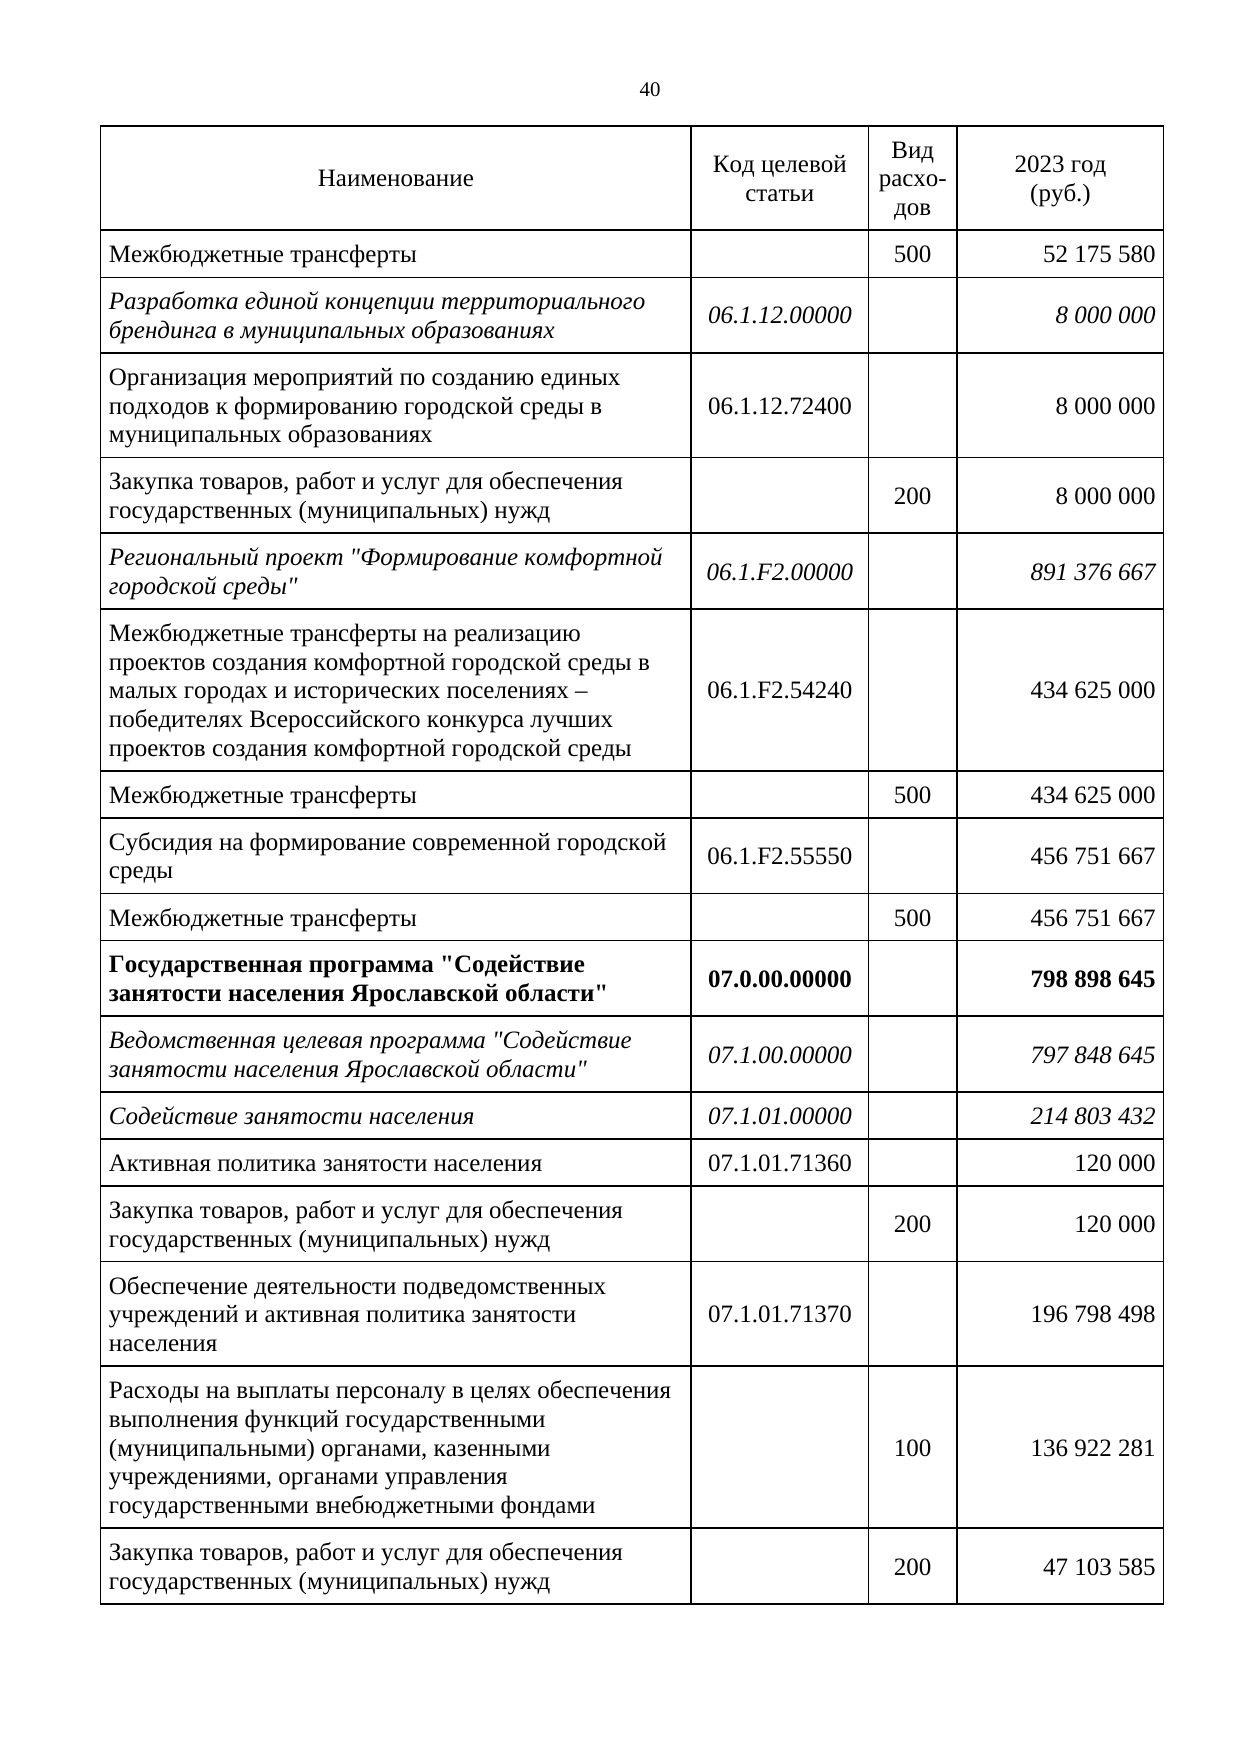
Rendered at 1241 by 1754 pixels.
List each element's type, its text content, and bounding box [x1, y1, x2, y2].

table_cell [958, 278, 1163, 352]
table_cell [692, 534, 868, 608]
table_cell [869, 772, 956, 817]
table_header Код целевой статьи [692, 127, 868, 229]
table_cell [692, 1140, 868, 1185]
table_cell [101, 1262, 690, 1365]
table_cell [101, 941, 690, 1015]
table_header Наименование [101, 127, 690, 229]
table_header Вид расхо-дов [869, 127, 956, 229]
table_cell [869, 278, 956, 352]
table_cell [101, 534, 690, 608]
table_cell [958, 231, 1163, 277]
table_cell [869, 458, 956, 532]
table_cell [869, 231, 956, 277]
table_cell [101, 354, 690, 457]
table_header 2023 год (руб.) [958, 127, 1163, 229]
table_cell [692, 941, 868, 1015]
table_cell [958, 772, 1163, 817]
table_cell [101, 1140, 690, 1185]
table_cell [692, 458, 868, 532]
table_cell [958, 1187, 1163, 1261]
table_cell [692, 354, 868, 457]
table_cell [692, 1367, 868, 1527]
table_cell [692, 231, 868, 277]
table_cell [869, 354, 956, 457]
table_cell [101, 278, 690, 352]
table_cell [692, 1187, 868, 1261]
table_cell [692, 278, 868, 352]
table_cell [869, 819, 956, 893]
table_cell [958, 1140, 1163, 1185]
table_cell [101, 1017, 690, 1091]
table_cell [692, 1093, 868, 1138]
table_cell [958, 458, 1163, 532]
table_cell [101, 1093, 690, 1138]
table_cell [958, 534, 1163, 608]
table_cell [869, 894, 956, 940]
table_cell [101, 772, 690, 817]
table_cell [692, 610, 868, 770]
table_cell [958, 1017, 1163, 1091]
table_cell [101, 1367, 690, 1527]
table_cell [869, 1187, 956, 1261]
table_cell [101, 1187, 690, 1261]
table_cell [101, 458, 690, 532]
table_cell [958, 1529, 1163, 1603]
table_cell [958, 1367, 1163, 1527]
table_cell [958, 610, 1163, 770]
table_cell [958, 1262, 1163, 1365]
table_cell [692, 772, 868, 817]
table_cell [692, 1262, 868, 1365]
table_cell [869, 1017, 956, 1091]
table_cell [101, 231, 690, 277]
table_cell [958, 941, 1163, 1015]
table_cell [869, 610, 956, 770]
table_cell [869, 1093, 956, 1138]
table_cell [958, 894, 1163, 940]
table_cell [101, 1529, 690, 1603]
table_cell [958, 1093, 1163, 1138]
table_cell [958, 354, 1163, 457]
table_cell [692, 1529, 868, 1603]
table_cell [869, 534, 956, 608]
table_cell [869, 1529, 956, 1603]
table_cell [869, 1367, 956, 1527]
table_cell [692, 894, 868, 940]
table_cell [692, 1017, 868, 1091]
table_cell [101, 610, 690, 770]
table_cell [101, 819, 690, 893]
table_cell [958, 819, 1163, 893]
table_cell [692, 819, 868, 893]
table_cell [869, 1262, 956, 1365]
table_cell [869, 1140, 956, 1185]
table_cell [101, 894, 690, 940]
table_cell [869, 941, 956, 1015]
